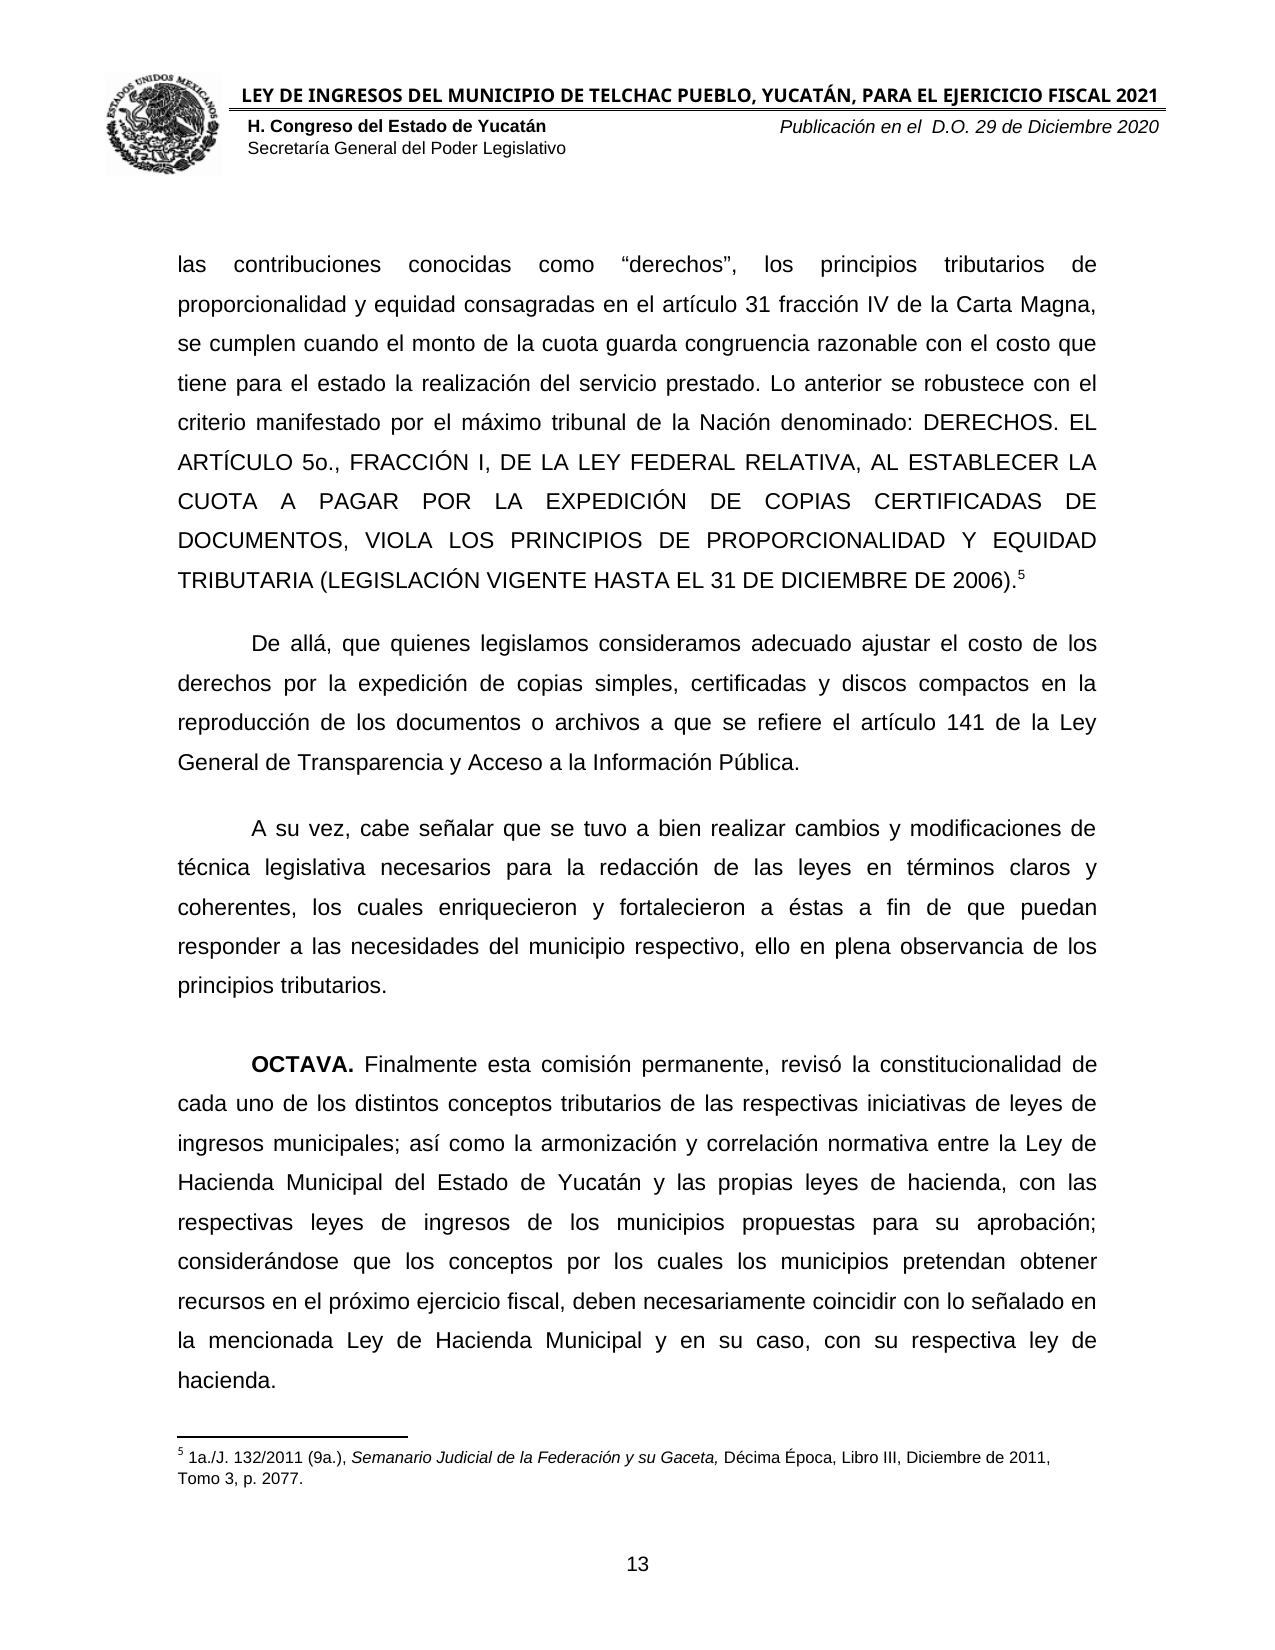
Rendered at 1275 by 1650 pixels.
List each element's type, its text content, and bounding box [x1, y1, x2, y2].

text A su vez, cabe señalar que se tuvo a bien realizar cambios y modificaciones de técnica legislativa necesarios para la redacción de las leyes en términos claros y coherentes, los cuales enriquecieron y fortalecieron a éstas a fin de que puedan responder a las necesidades del municipio respectivo, ello en plena observancia de los principios tributarios. [177, 814, 1098, 999]
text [177, 251, 1098, 593]
text De allá, que quienes legislamos consideramos adecuado ajustar el costo de los derechos por la expedición de copias simples, certificadas y discos compactos en la reproducción de los documentos o archivos a que se refiere el artículo 141 de la Ley General de Transparencia y Acceso a la Información Pública. [177, 630, 1098, 775]
text OCTAVA. Finalmente esta comisión permanente, revisó la constitucionalidad de cada uno de los distintos conceptos tributarios de las respectivas iniciativas de leyes de ingresos municipales; así como la armonización y correlación normativa entre de Hacienda Municipal del Estado de Yucatán y las propias leyes de hacienda, con las respectivas leyes de ingresos de los municipios propuestas para su aprobación; considerándose que los conceptos por los cuales los municipios pretendan obtener recursos en el próximo ejercicio fiscal, deben necesariamente coincidir con lo señalado en la mencionada Ley de Hacienda Municipal y en su caso, con su respectiva ley de hacienda. [177, 1051, 1098, 1393]
